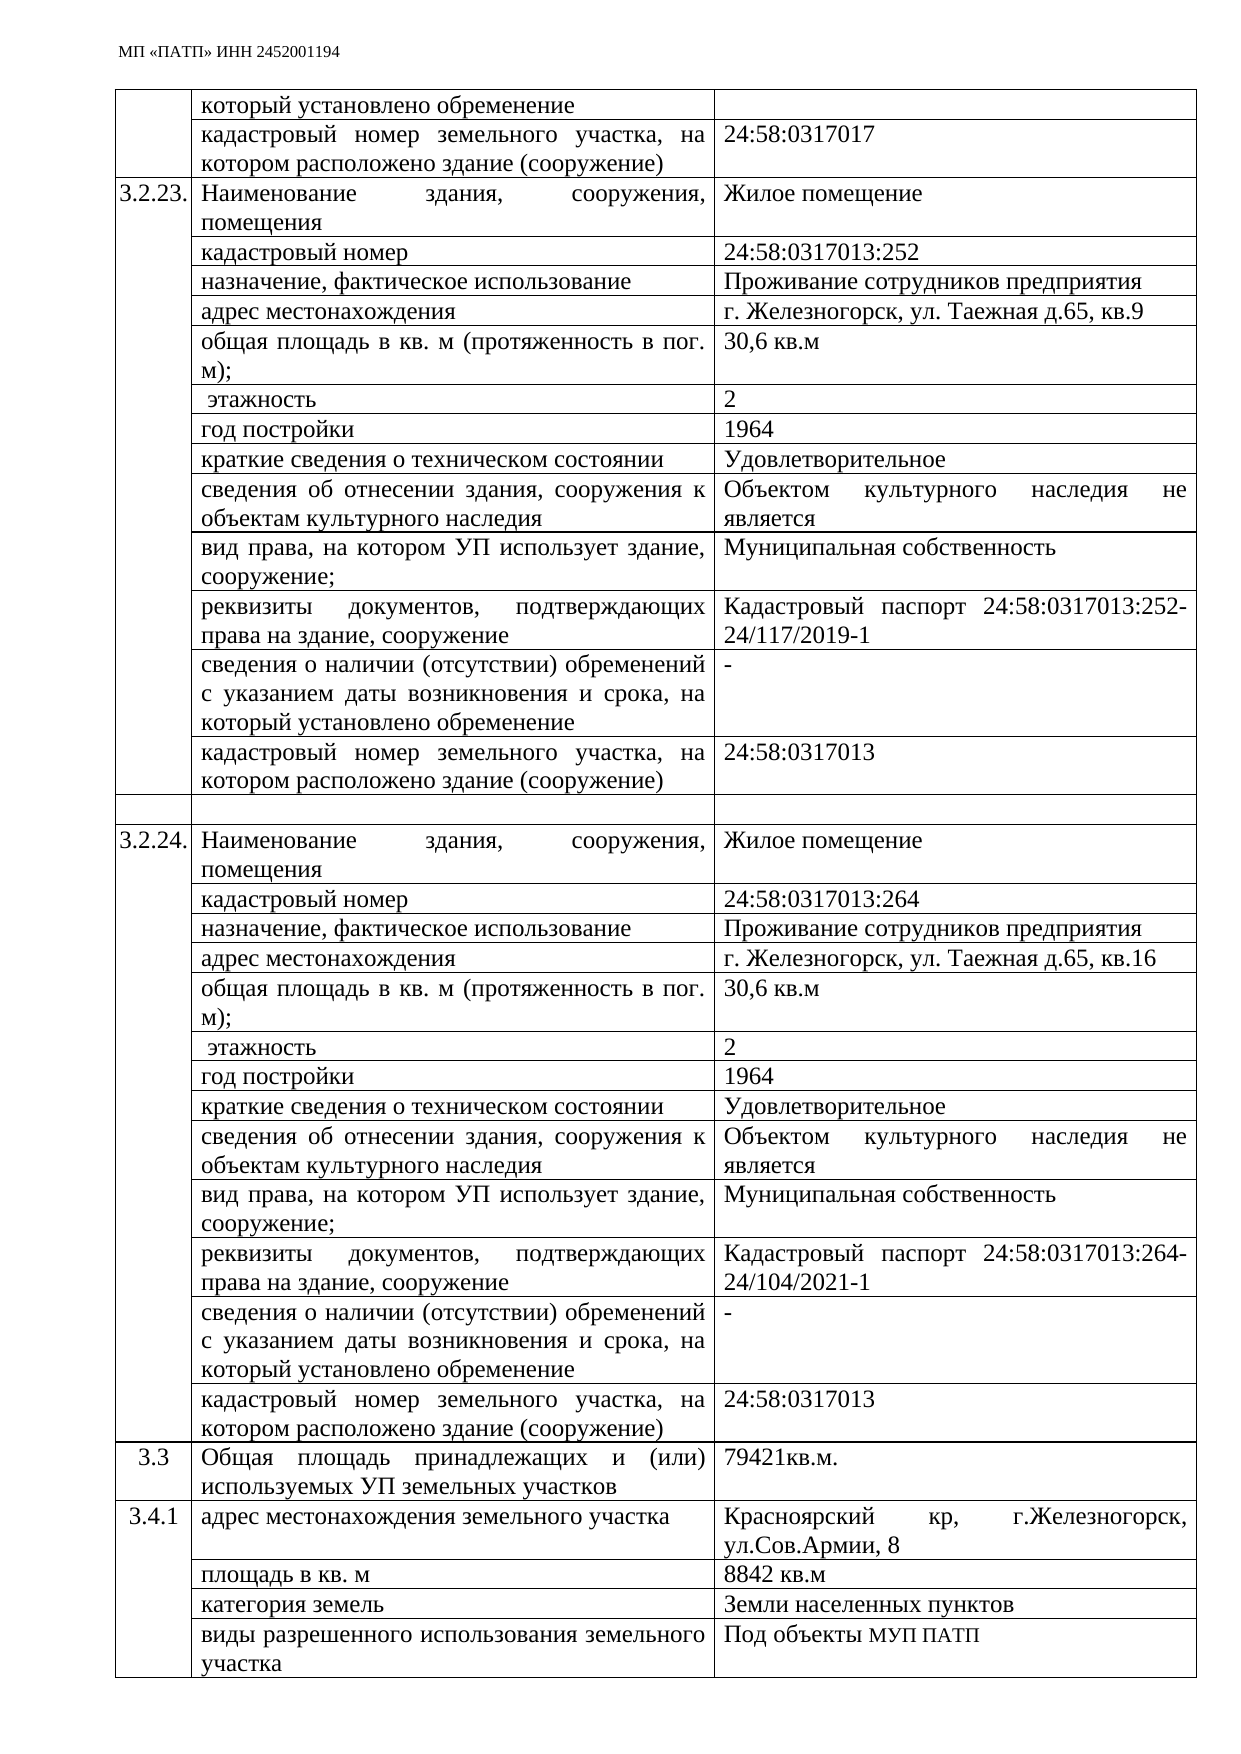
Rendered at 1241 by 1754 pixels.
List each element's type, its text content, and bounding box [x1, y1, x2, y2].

table_cell краткие сведения о техническом состоянии [192, 1091, 714, 1120]
table_cell Под объекты МУП ПАТП [715, 1619, 1196, 1677]
table_cell Удовлетворительное [715, 444, 1196, 473]
table_cell [192, 795, 714, 824]
table_cell общая площадь в кв. м (протяженность в пог. м); [192, 973, 714, 1031]
table_cell г. Железногорск, ул. Таежная д.65, кв.9 [715, 296, 1196, 325]
table_cell 1964 [715, 414, 1196, 443]
table_cell 3.2.23. [116, 178, 191, 794]
table_cell кадастровый номер земельного участка, на котором расположено здание (сооружение) [192, 737, 714, 794]
table_cell адрес местонахождения [192, 943, 714, 972]
table_cell сведения о наличии (отсутствии) обременений с указанием даты возникновения и срока, на который установлено обременение [192, 1297, 714, 1383]
table_cell Земли населенных пунктов [715, 1589, 1196, 1618]
table_cell 3.4.1 [116, 1501, 191, 1677]
table_cell Красноярский кр, г.Железногорск, ул.Сов.Армии, 8 [715, 1501, 1196, 1558]
table_cell Проживание сотрудников предприятия [715, 914, 1196, 942]
table_cell адрес местонахождения [192, 296, 714, 325]
table_cell назначение, фактическое использование [192, 914, 714, 942]
table_cell кадастровый номер [192, 884, 714, 912]
table_cell - [715, 90, 1196, 118]
table_cell год постройки [192, 414, 714, 443]
table_cell 24:58:0317013 [715, 1384, 1196, 1441]
table_cell год постройки [192, 1061, 714, 1090]
table_cell Жилое помещение [715, 178, 1196, 236]
table_cell 3.2.24. [116, 825, 191, 1441]
table_cell 1964 [715, 1061, 1196, 1090]
table_cell 3.3 [116, 1443, 191, 1500]
table_cell 30,6 кв.м [715, 973, 1196, 1031]
table_cell 2 [715, 1032, 1196, 1060]
table_cell 24:58:0317013:252 [715, 237, 1196, 265]
table_cell 79421кв.м. [715, 1443, 1196, 1500]
table_cell этажность [192, 385, 714, 413]
table_cell сведения об отнесении здания, сооружения к объектам культурного наследия [192, 474, 714, 531]
table_cell Наименование здания, сооружения, помещения [192, 825, 714, 883]
table_cell краткие сведения о техническом состоянии [192, 444, 714, 473]
table_cell вид права, на котором УП использует здание, сооружение; [192, 533, 714, 590]
table_cell сведения об отнесении здания, сооружения к объектам культурного наследия [192, 1121, 714, 1178]
table_cell Общая площадь принадлежащих и (или) используемых УП земельных участков [192, 1443, 714, 1500]
table_cell кадастровый номер земельного участка, на котором расположено здание (сооружение) [192, 120, 714, 177]
table_cell [116, 795, 191, 824]
table_cell адрес местонахождения земельного участка [192, 1501, 714, 1558]
table_cell Наименование здания, сооружения, помещения [192, 178, 714, 236]
table_cell реквизиты документов, подтверждающих права на здание, сооружение [192, 1238, 714, 1296]
table_cell сведения о наличии (отсутствии) обременений с указанием даты возникновения и срока, на который установлено обременение [192, 650, 714, 736]
table_cell Проживание сотрудников предприятия [715, 266, 1196, 295]
table_cell площадь в кв. м [192, 1560, 714, 1588]
table_cell 30,6 кв.м [715, 326, 1196, 383]
table_cell Муниципальная собственность [715, 533, 1196, 590]
table_cell Объектом культурного наследия не является [715, 1121, 1196, 1178]
table_cell Муниципальная собственность [715, 1180, 1196, 1237]
table_cell реквизиты документов, подтверждающих права на здание, сооружение [192, 591, 714, 648]
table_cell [192, 90, 714, 118]
table_cell кадастровый номер земельного участка, на котором расположено здание (сооружение) [192, 1384, 714, 1441]
table_cell категория земель [192, 1589, 714, 1618]
table_cell виды разрешенного использования земельного участка [192, 1619, 714, 1677]
table_cell этажность [192, 1032, 714, 1060]
table_cell - [715, 1297, 1196, 1383]
table_cell общая площадь в кв. м (протяженность в пог. м); [192, 326, 714, 383]
table_cell 24:58:0317013:264 [715, 884, 1196, 912]
table_cell 8842 кв.м [715, 1560, 1196, 1588]
table_cell Жилое помещение [715, 825, 1196, 883]
table_cell Объектом культурного наследия не является [715, 474, 1196, 531]
table_cell Кадастровый паспорт 24:58:0317013:252-24/117/2019-1 [715, 591, 1196, 648]
table_cell [715, 795, 1196, 824]
table_cell кадастровый номер [192, 237, 714, 265]
table_cell Кадастровый паспорт 24:58:0317013:264-24/104/2021-1 [715, 1238, 1196, 1296]
table_cell 2 [715, 385, 1196, 413]
table_cell Удовлетворительное [715, 1091, 1196, 1120]
table_cell назначение, фактическое использование [192, 266, 714, 295]
table_cell вид права, на котором УП использует здание, сооружение; [192, 1180, 714, 1237]
table_cell г. Железногорск, ул. Таежная д.65, кв.16 [715, 943, 1196, 972]
table_cell - [715, 650, 1196, 736]
table_cell 24:58:0317013 [715, 737, 1196, 794]
table_cell 24:58:0317017 [715, 120, 1196, 177]
